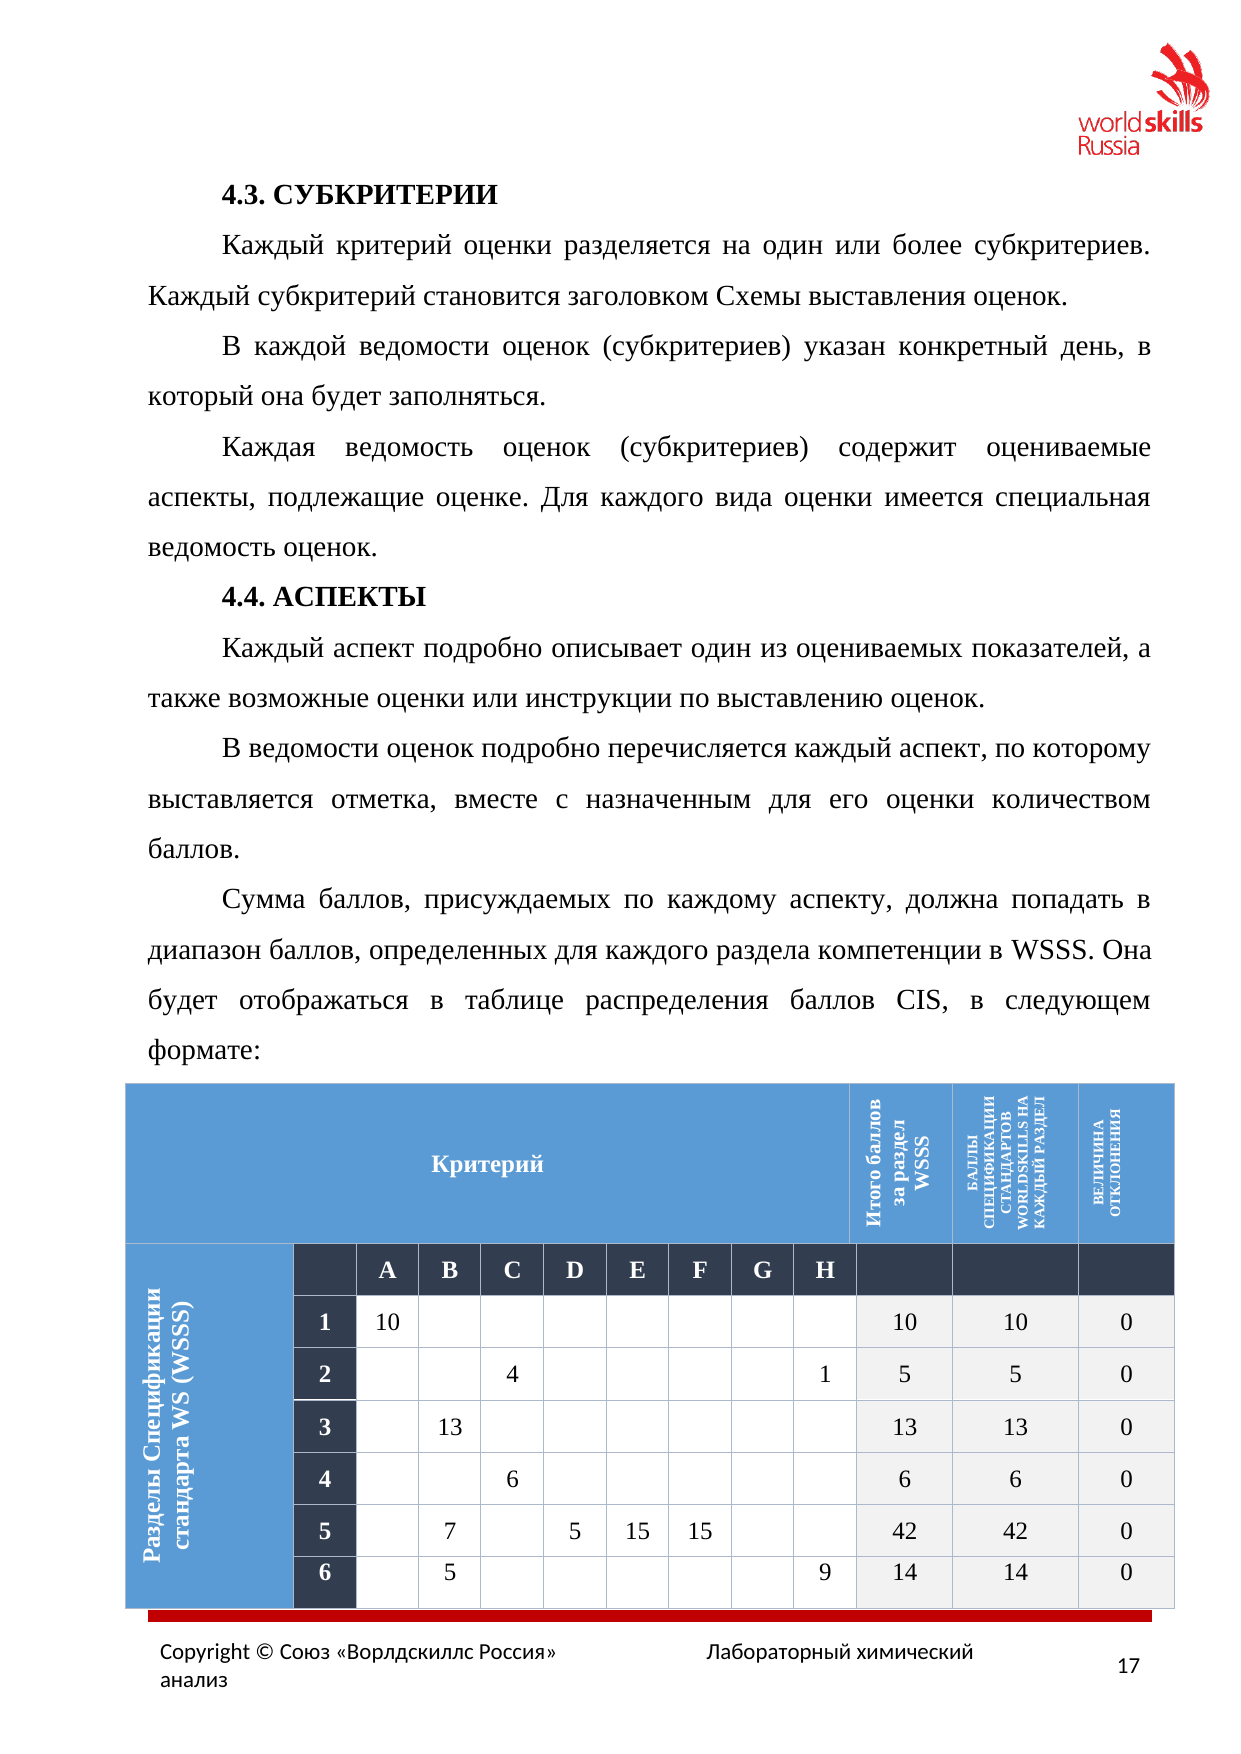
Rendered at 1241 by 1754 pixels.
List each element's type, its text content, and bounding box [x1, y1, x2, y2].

table_cell 5 [857, 1348, 952, 1399]
table_cell 4 [294, 1453, 356, 1504]
table_cell [732, 1453, 793, 1504]
table_cell [419, 1296, 480, 1347]
table_cell F [669, 1244, 731, 1295]
table_cell B [419, 1244, 480, 1295]
table_cell [544, 1453, 606, 1504]
table_cell 1 [294, 1296, 356, 1347]
table_cell [669, 1348, 731, 1399]
table_header БАЛЛЫ СПЕЦИФИКАЦИИ СТАНДАРТОВ WORLDSKILLS НА КАЖДЫЙ РАЗДЕЛ [953, 1084, 1078, 1243]
table_cell [544, 1401, 606, 1452]
table_cell [607, 1557, 668, 1608]
table_cell [544, 1348, 606, 1399]
table_cell [794, 1296, 856, 1347]
table_cell [357, 1453, 418, 1504]
table_cell 7 [419, 1505, 480, 1556]
table_cell 2 [294, 1348, 356, 1399]
table_cell [481, 1557, 543, 1608]
table_cell [607, 1401, 668, 1452]
table_cell [544, 1296, 606, 1347]
table_cell 10 [857, 1296, 952, 1347]
text Каждый аспект подробно описывает один из оцениваемых показателей, а также возможные оценки или инструкции по выставлению оценок. [148, 630, 1152, 714]
table_cell [357, 1557, 418, 1608]
text 4.4. АСПЕКТЫ [148, 579, 1152, 613]
table_cell [357, 1348, 418, 1399]
table_cell 15 [607, 1505, 668, 1556]
table_cell 0 [1079, 1296, 1174, 1347]
table_cell [794, 1453, 856, 1504]
table_cell [794, 1401, 856, 1452]
table_cell [1079, 1244, 1174, 1295]
table_cell [607, 1348, 668, 1399]
table_cell 6 [294, 1557, 356, 1608]
table_cell [607, 1296, 668, 1347]
table_cell 9 [794, 1557, 856, 1608]
table_cell 13 [857, 1401, 952, 1452]
table_header ВЕЛИЧИНА ОТКЛОНЕНИЯ [1079, 1084, 1174, 1243]
table_cell 5 [544, 1505, 606, 1556]
table_cell [732, 1505, 793, 1556]
text 4.3. СУБКРИТЕРИИ [148, 177, 1152, 211]
table_cell [481, 1505, 543, 1556]
table_cell [544, 1557, 606, 1608]
text Сумма баллов, присуждаемых по каждому аспекту, должна попадать в диапазон баллов, определенных для каждого раздела компетенции в WSSS. Она будет отображаться в таблице распределения баллов CIS, в следующем формате: [148, 881, 1152, 1066]
table_cell 0 [1079, 1557, 1174, 1608]
table_cell 4 [481, 1348, 543, 1399]
table_header Итого баллов за раздел WSSS [850, 1084, 952, 1243]
table_cell C [481, 1244, 543, 1295]
table_cell [794, 1505, 856, 1556]
table_cell 13 [953, 1401, 1078, 1452]
table_cell 1 [794, 1348, 856, 1399]
text В каждой ведомости оценок (субкритериев) указан конкретный день, в который она будет заполняться. [148, 328, 1152, 412]
table_cell 5 [294, 1505, 356, 1556]
table_cell [669, 1296, 731, 1347]
table_cell 13 [419, 1401, 480, 1452]
table_cell [732, 1557, 793, 1608]
table_cell [357, 1401, 418, 1452]
table_header Критерий [126, 1084, 849, 1243]
table_cell 0 [1079, 1348, 1174, 1399]
table_cell A [357, 1244, 418, 1295]
table_cell 10 [953, 1296, 1078, 1347]
text Каждый критерий оценки разделяется на один или более субкритериев. Каждый субкритерий становится заголовком Схемы выставления оценок. [148, 227, 1152, 311]
table_cell 3 [294, 1401, 356, 1452]
table_cell 14 [857, 1557, 952, 1608]
table_cell 6 [953, 1453, 1078, 1504]
table_cell [857, 1244, 952, 1295]
table_cell [669, 1557, 731, 1608]
table_cell 42 [953, 1505, 1078, 1556]
table_cell 6 [857, 1453, 952, 1504]
table_cell E [607, 1244, 668, 1295]
table_cell [419, 1348, 480, 1399]
table_cell Разделы Спецификации стандарта WS (WSSS) [126, 1244, 293, 1608]
table_cell [732, 1296, 793, 1347]
table_cell 14 [953, 1557, 1078, 1608]
table_cell [481, 1296, 543, 1347]
table_cell 6 [481, 1453, 543, 1504]
table_cell [607, 1453, 668, 1504]
table_cell 0 [1079, 1401, 1174, 1452]
table_cell [953, 1244, 1078, 1295]
table_cell 5 [419, 1557, 480, 1608]
table_cell 10 [357, 1296, 418, 1347]
text В ведомости оценок подробно перечисляется каждый аспект, по которому выставляется отметка, вместе с назначенным для его оценки количеством баллов. [148, 731, 1152, 865]
table_cell [669, 1453, 731, 1504]
table_cell G [732, 1244, 793, 1295]
table_cell [357, 1505, 418, 1556]
table_cell [732, 1348, 793, 1399]
table_cell 42 [857, 1505, 952, 1556]
table_cell 5 [953, 1348, 1078, 1399]
picture [1078, 42, 1235, 155]
table_cell H [794, 1244, 856, 1295]
table_cell [732, 1401, 793, 1452]
table_cell [419, 1453, 480, 1504]
table_cell 15 [669, 1505, 731, 1556]
table_cell [294, 1244, 356, 1295]
text Каждая ведомость оценок (субкритериев) содержит оцениваемые аспекты, подлежащие оценке. Для каждого вида оценки имеется специальная ведомость оценок. [148, 429, 1152, 563]
table_cell D [544, 1244, 606, 1295]
table_cell [481, 1401, 543, 1452]
table_cell 0 [1079, 1505, 1174, 1556]
table_cell 0 [1079, 1453, 1174, 1504]
table_cell [669, 1401, 731, 1452]
